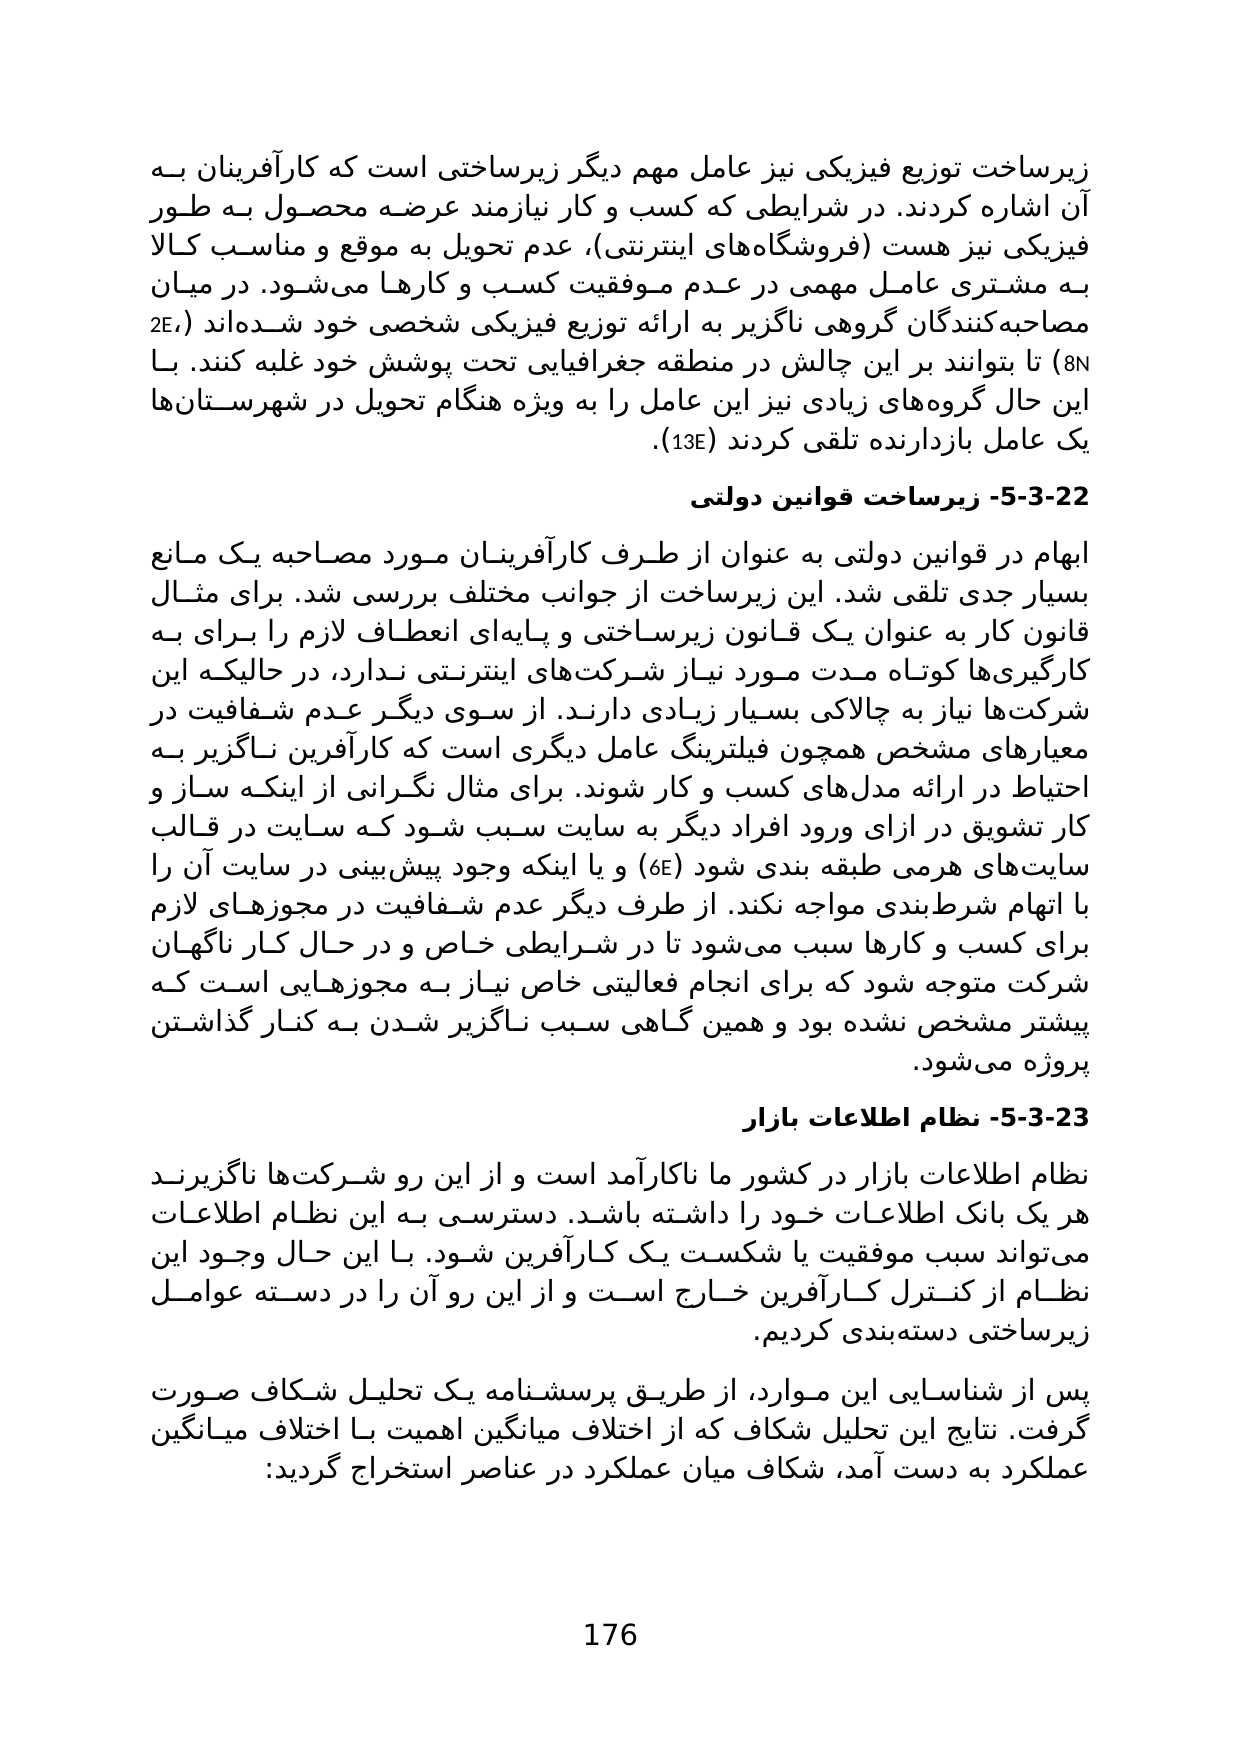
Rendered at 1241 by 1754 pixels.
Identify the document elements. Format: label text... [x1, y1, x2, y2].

text ابهام در قوانین دولتی به عنوان از طرف کارآفرینان مورد مصاحبه یک مانع بسیار جدی تلقی شد. این زیرساخت از جوانب مختلف بررسی شد. برای مثال قانون کار به عنوان یک قانون زیرساختی و پایه‌ای انعطاف لازم را برای به کارگیری‌ها کوتاه مدت مورد نیاز شرکت‌های اینترنتی ندارد، در حالیکه این شرکت‌ها نیاز به چالاکی بسیار زیادی دارند. از سوی دیگر عدم شفافیت در معیارهای مشخص همچون فیلترینگ عامل دیگری است که کارآفرین ناگزیر به احتیاط در ارائه مدل‌های کسب و کار شوند. برای مثال نگرانی از اینکه ساز و کار تشویق در ازای ورود افراد دیگر به سایت سبب شود که سایت در قالب سایت‌های هرمی طبقه بندی شود (6E) و یا اینکه وجود پیش‌‌بینی در سایت آن را با اتهام شرط‌بندی مواجه نکند. از طرف دیگر عدم شفافیت در مجوزهای لازم برای کسب و کارها سبب می‌شود تا در شرایطی خاص و در حال کار ناگهان شرکت متوجه شود که برای انجام فعالیتی خاص نیاز به مجوزهایی است که پیشتر مشخص نشده بود و همین گاهی سبب ناگزیر شدن به کنار گذاشتن پروژه می‌شود. [150, 537, 1090, 1077]
text زیرساخت توزیع فیزیکی نیز عامل مهم دیگر زیرساختی است که کارآفرینان به آن اشاره کردند. در شرایطی که کسب و کار نیازمند عرضه محصول به طور فیزیکی نیز هست (فروشگاه‌های اینترنتی)، عدم تحویل به موقع و مناسب کالا به مشتری عامل مهمی در عدم موفقیت کسب و کارها می‌شود. در میان مصاحبه‌کنندگان گروهی ناگزیر به ارائه توزیع فیزیکی شخصی خود شده‌اند (2E، 8N) تا بتوانند بر این چالش در منطقه جغرافیایی تحت پوشش خود غلبه کنند. با این حال گروه‌های زیادی نیز این عامل را به ویژه هنگام تحویل در شهرستان‌ها یک عامل بازدارنده تلقی کردند (13E). [150, 150, 1090, 457]
text نظام اطلاعات بازار در کشور ما ناکارآمد است و از این رو شرکت‌ها ناگزیرند هر یک بانک اطلاعات خود را داشته باشد. دسترسی به این نظام اطلاعات می‌تواند سبب موفقیت یا شکست یک کارآفرین شود. با این حال وجود این نظام از کنترل کارآفرین خارج است و از این رو آن را در دسته عوامل زیرساختی دسته‌بندی کردیم. [150, 1157, 1090, 1347]
subtitle 5-3-23- نظام اطلاعات بازار [150, 1103, 1090, 1132]
text پس از شناسایی این موارد، از طریق پرسشنامه یک تحلیل شکاف صورت گرفت. نتایج این تحلیل شکاف که از اختلاف میانگین اهمیت با اختلاف میانگین عملکرد به دست آمد، شکاف میان عملکرد در عناصر استخراج گردید: [150, 1373, 1090, 1485]
subtitle 5-3-22- زیرساخت قوانین دولتی [150, 482, 1090, 512]
